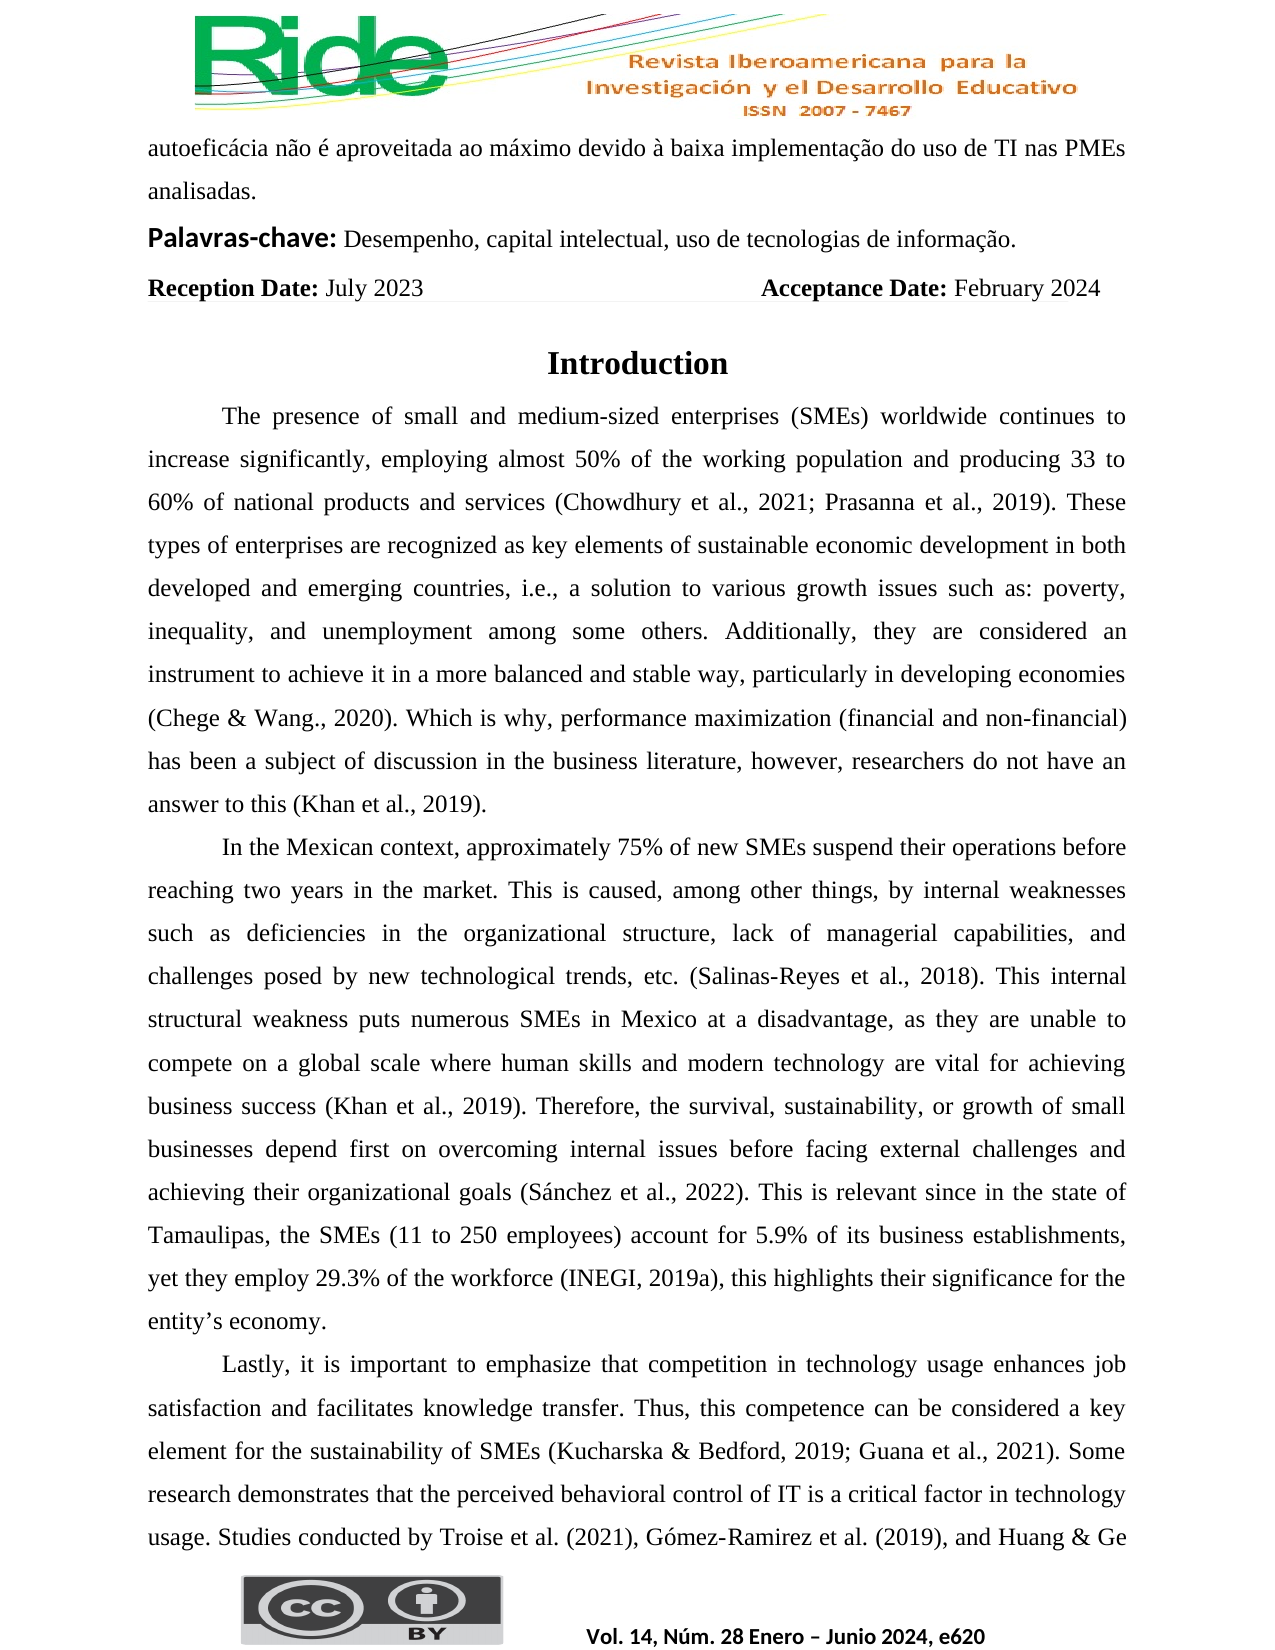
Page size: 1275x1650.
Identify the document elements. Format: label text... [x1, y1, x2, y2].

text Palavras-chave: Desempenho, capital intelectual, uso de tecnologias de informação. [148, 219, 1127, 255]
text In the Mexican context, approximately 75% of new SMEs suspend their operations before reaching two years in the market. This is caused, among other things, by internal weaknesses such as deficiencies in the organizational structure, lack of managerial capabilities, and challenges posed by new technological trends, etc. (Salinas-Reyes et al., 2018). This internal structural weakness puts numerous SMEs in Mexico at a disadvantage, as they are unable to compete on a global scale where human skills and modern technology are vital for achieving business success (Khan et al., 2019). Therefore, the survival, sustainability, or growth of small businesses depend first on overcoming internal issues before facing external challenges and achieving their organizational goals (Sánchez et al., 2022). This is relevant since in the state of Tamaulipas, the SMEs (11 to 250 employees) account for 5.9% of its business establishments, yet they employ 29.3% of the workforce (INEGI, 2019a), this highlights their significance for the entity’s economy. [148, 832, 1127, 1335]
text Introduction [148, 343, 1127, 382]
picture [240, 1575, 504, 1645]
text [148, 133, 1127, 205]
text Reception Date: July 2023 Acceptance Date: February 2024 [148, 273, 1127, 301]
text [148, 1349, 1127, 1551]
picture [194, 14, 1081, 119]
text The presence of small and medium-sized enterprises (SMEs) worldwide continues to increase significantly, employing almost 50% of the working population and producing 33 to 60% of national products and services (Chowdhury et al., 2021; Prasanna et al., 2019). These types of enterprises are recognized as key elements of sustainable economic development in both developed and emerging countries, i.e., a solution to various growth issues such as: poverty, inequality, and unemployment among some others. Additionally, they are considered an instrument to achieve it in a more balanced and stable way, particularly in developing economies (Chege & Wang., 2020). Which is why, performance maximization (financial and non-financial) has been a subject of discussion in the business literature, however, researchers do not have an answer to this (Khan et al., 2019). [148, 401, 1127, 818]
